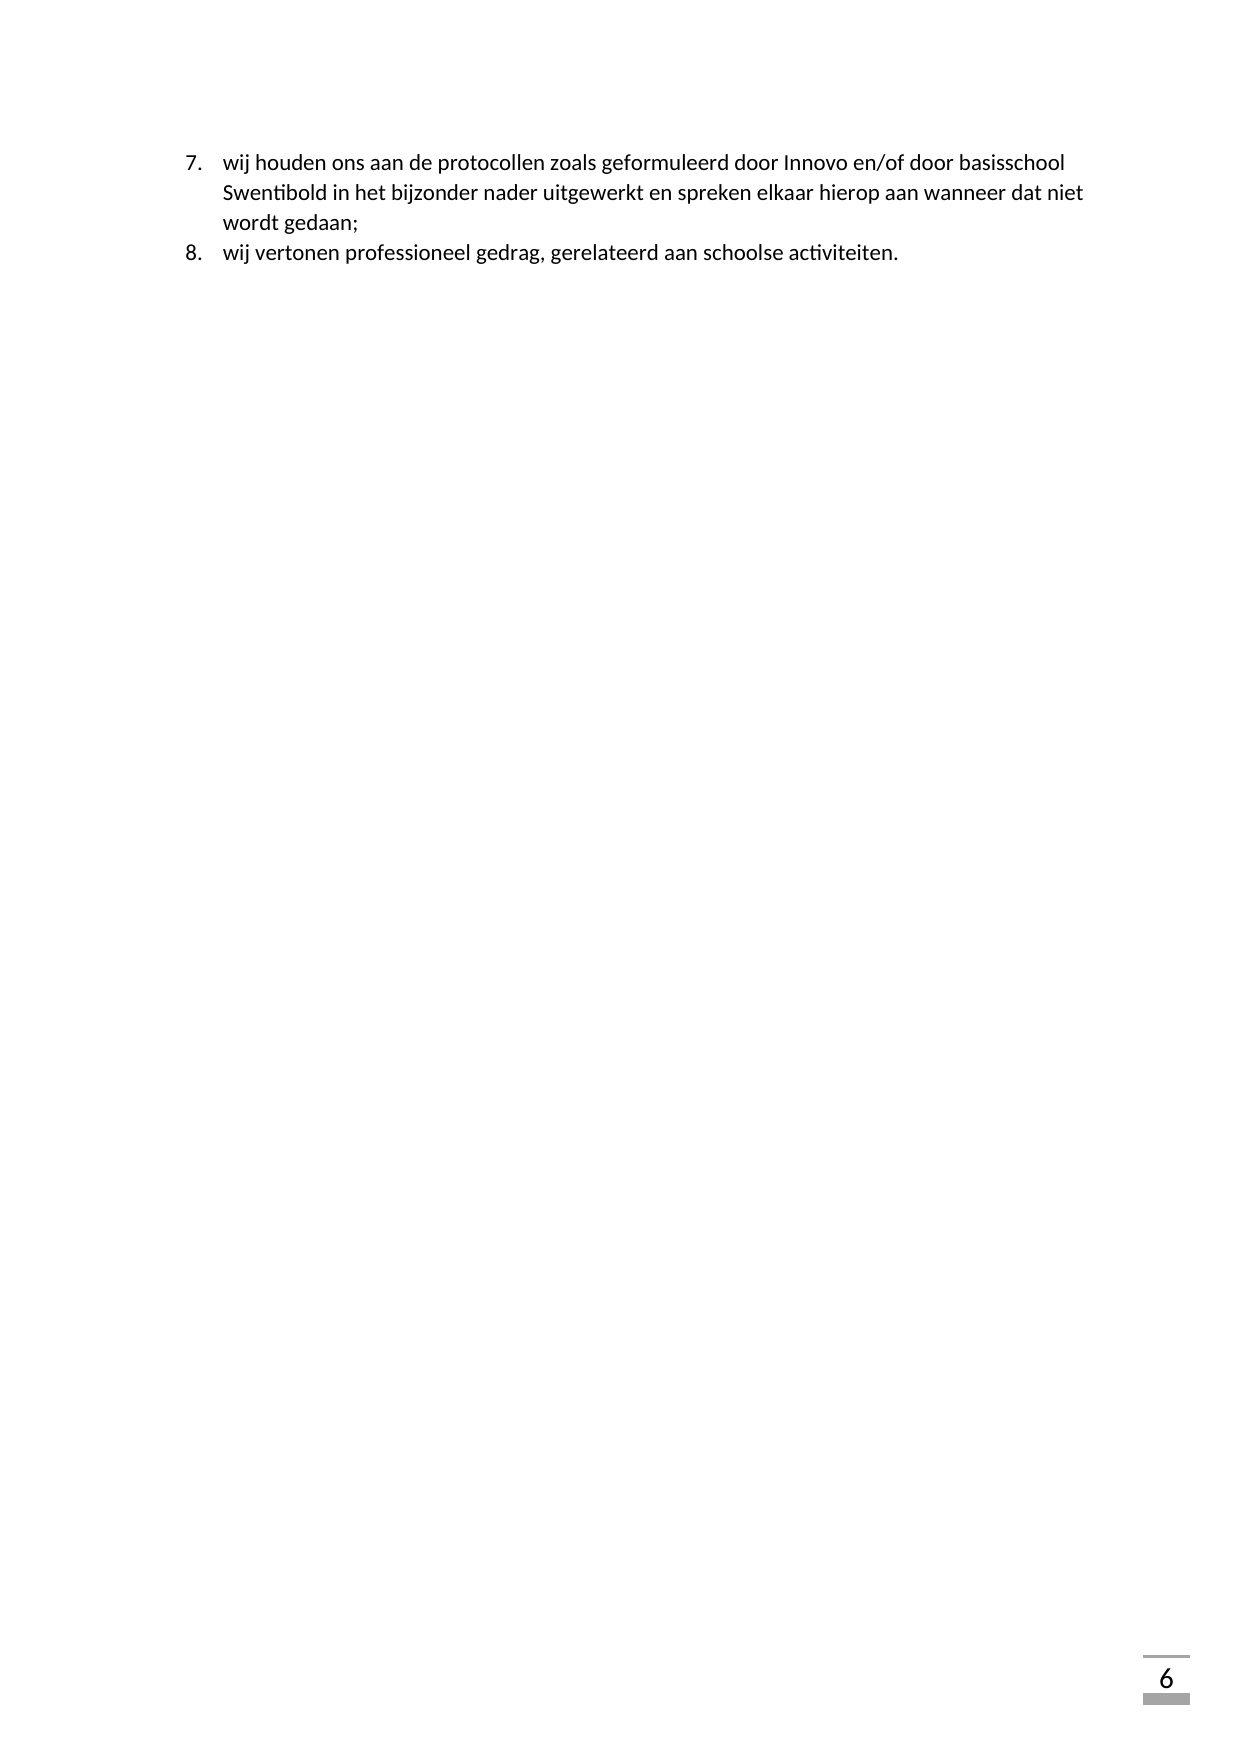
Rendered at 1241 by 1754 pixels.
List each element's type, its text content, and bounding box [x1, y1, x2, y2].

list wij houden ons aan de protocollen zoals geformuleerd door Innovo en/of door basisschool Swentibold in het bijzonder nader uitgewerkt en spreken elkaar hierop aan wanneer dat niet wordt gedaan; [185, 148, 1093, 236]
list wij vertonen professioneel gedrag, gerelateerd aan schoolse activiteiten. [185, 238, 1093, 266]
